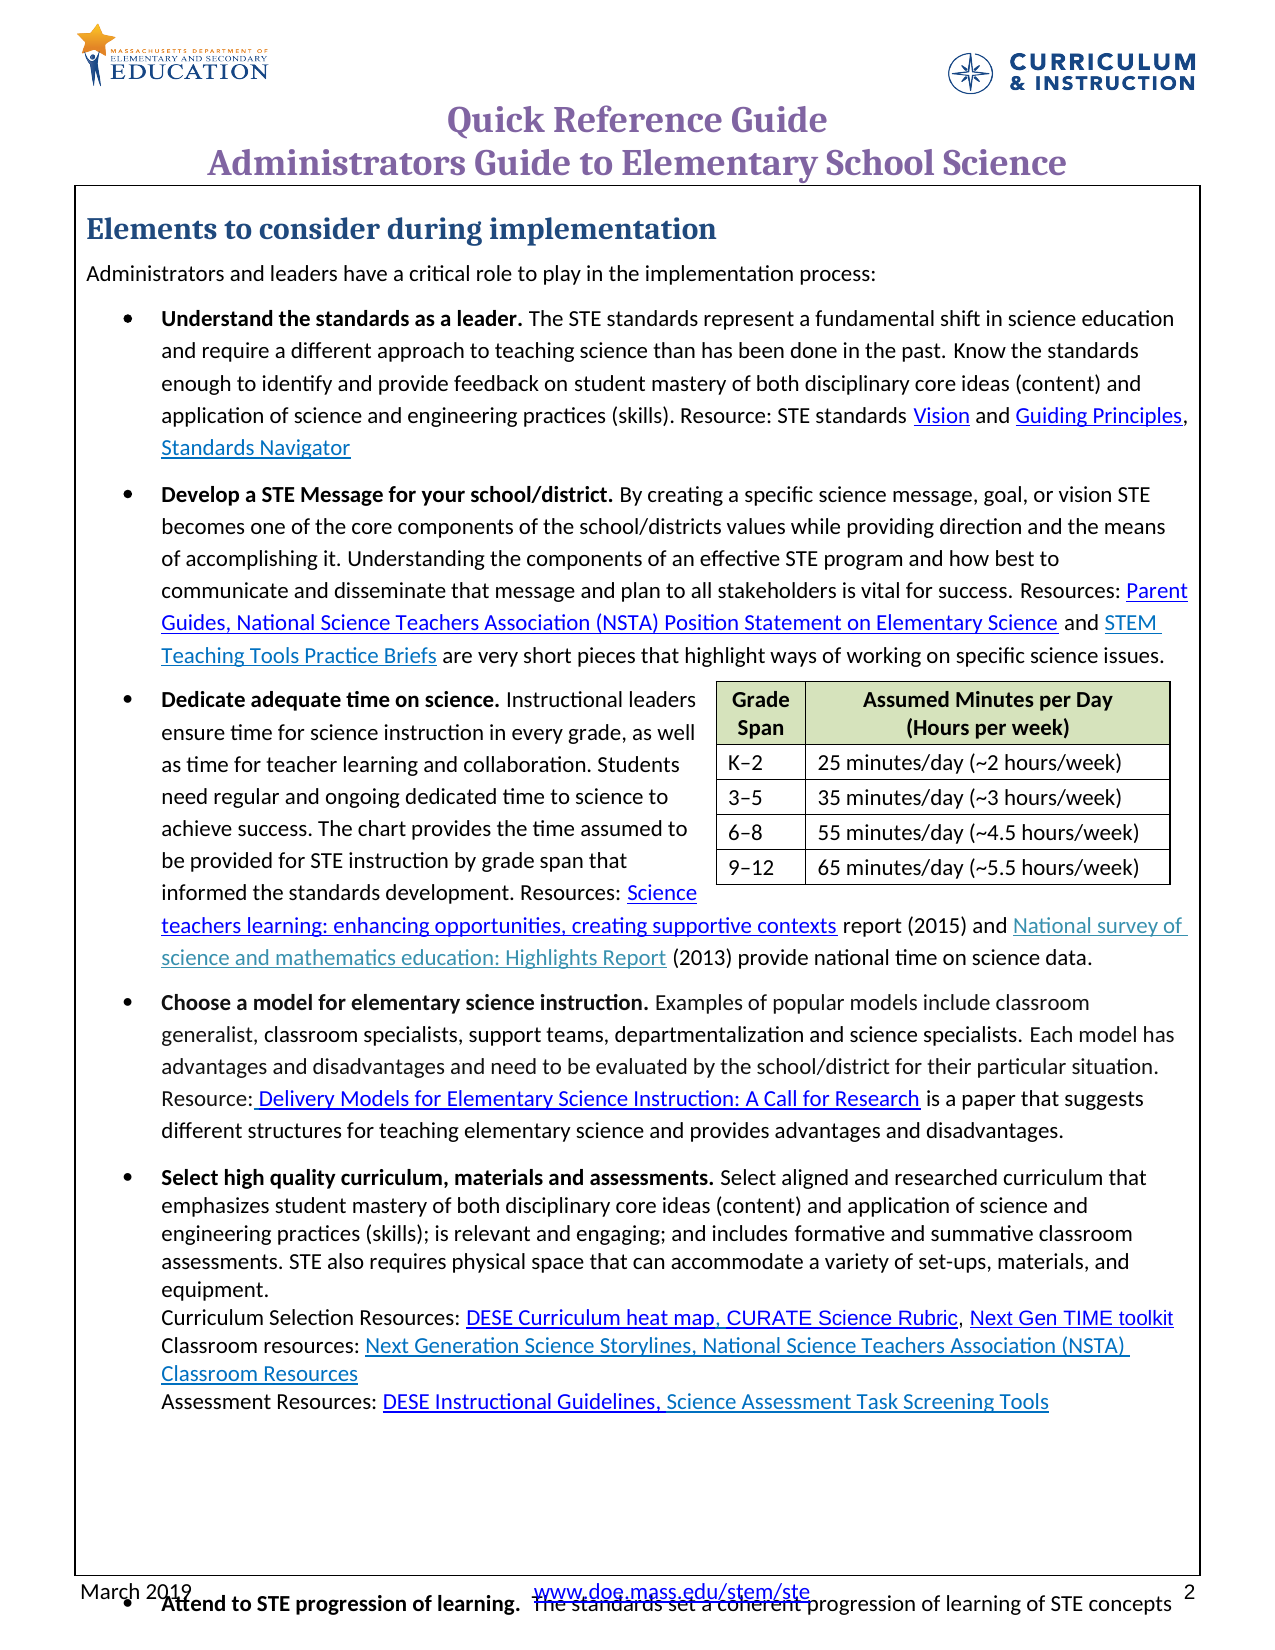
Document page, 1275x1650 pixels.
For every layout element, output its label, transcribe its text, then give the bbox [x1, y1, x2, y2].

table_header Elements to consider during implementation Administrators and leaders have a critical role to play in the implementation process: Understand the standards as a leader. The STE standards represent a fundamental shift in science education and require a different approach to teaching science than has been done in the past. Know the standards enough to identify and provide feedback on student mastery of both disciplinary core ideas (content) and application of science and engineering practices (skills). Resource: STE standards Vision and Guiding Principles, Standards Navigator Develop a STE Message for your school/district. By creating a specific science message, goal, or vision STE becomes one of the core components of the school/districts values while providing direction and the means of accomplishing it. Understanding the components of an effective STE program and how best to communicate and disseminate that message and plan to all stakeholders is vital for success. Resources: Parent Guides, National Science Teachers Association (NSTA) Position Statement on Elementary Science and STEM Teaching Tools Practice Briefs are very short pieces that highlight ways of working on specific science issues. Dedicate adequate time on science. Instructional leaders ensure time for science instruction in every grade, as well as time for teacher learning and collaboration. Students need regular and ongoing dedicated time to science to achieve success. The chart provides the time assumed to be provided for STE instruction by grade span that informed the standards development. Resources: Science teachers learning: enhancing opportunities, creating supportive contexts report (2015) and National survey of science and mathematics education: Highlights Report (2013) provide national time on science data. Choose a model for elementary science instruction. Examples of popular models include classroom generalist, classroom specialists, support teams, departmentalization and science specialists. Each model has advantages and disadvantages and need to be evaluated by the school/district for their particular situation. Resource: Delivery Models for Elementary Science Instruction: A Call for Research is a paper that suggests different structures for teaching elementary science and provides advantages and disadvantages. Select high quality curriculum, materials and assessments. Select aligned and researched curriculum that emphasizes student mastery of both disciplinary core ideas (content) and application of science and engineering practices (skills); is relevant and engaging; and includes formative and summative classroom assessments. STE also requires physical space that can accommodate a variety of set-ups, materials, and equipment. Curriculum Selection Resources: DESE Curriculum heat map, CURATE Science Rubric, Next Gen TIME toolkit Classroom resources: Next Generation Science Storylines, National Science Teachers Association (NSTA) Classroom Resources Assessment Resources: DESE Instructional Guidelines, Science Assessment Task Screening Tools Attend to STE progression of learning. The standards set a coherent progression of learning of STE concepts from PreK-12. These core ideas begin in PreK and become foundational knowledge learned in elementary. If students do not have the access and opportunity to learn in the elementary years, they are at a disadvantage going into middle school. Resource: Strand Maps. Understand how to observe shifts in instructional practices. The STE standards are outcomes that identify and reflect what students should know and be able to do. They emphasize a student-centered instructional focus therefore instruction in the classroom should look different. Elements of good practice “to look for” includes: students conducting investigations, solving problems, and engaging in discussions with teacher guidance; and students discussing open-ended questions that focus on the strength of the evidence used to generate claims. There should be less focus on the teacher leading the investigation as a “demo”, lessons diconnected from the real world, students copying notes, following step by step instructions to investigations, and student discourse limited to only one exact outcome. Resource: Instructional Leadership for Science Practices has developed tools to support instructional leaders in the science practices including case studies and observing the science classroom resources. Provide professional learning opportunities. Seek out or develop learning experiences that support the development of STE content and pedagogical skills for teachers. Relate these learning experiences back to your science message and the STE Curriculum Framework. Resources: STEM Teaching Tools Practice Briefs offer ideas on topics to include in professional development, National Science Teachers Association (NSTA), Massachusetts Science Education Leadership Association, Massachusetts Association for Science Teachers. These organizations all have annual conferences that teachers and administrators are encouraged to attend. [76, 186, 1199, 1575]
picture [75, 18, 271, 99]
picture [946, 46, 1196, 99]
